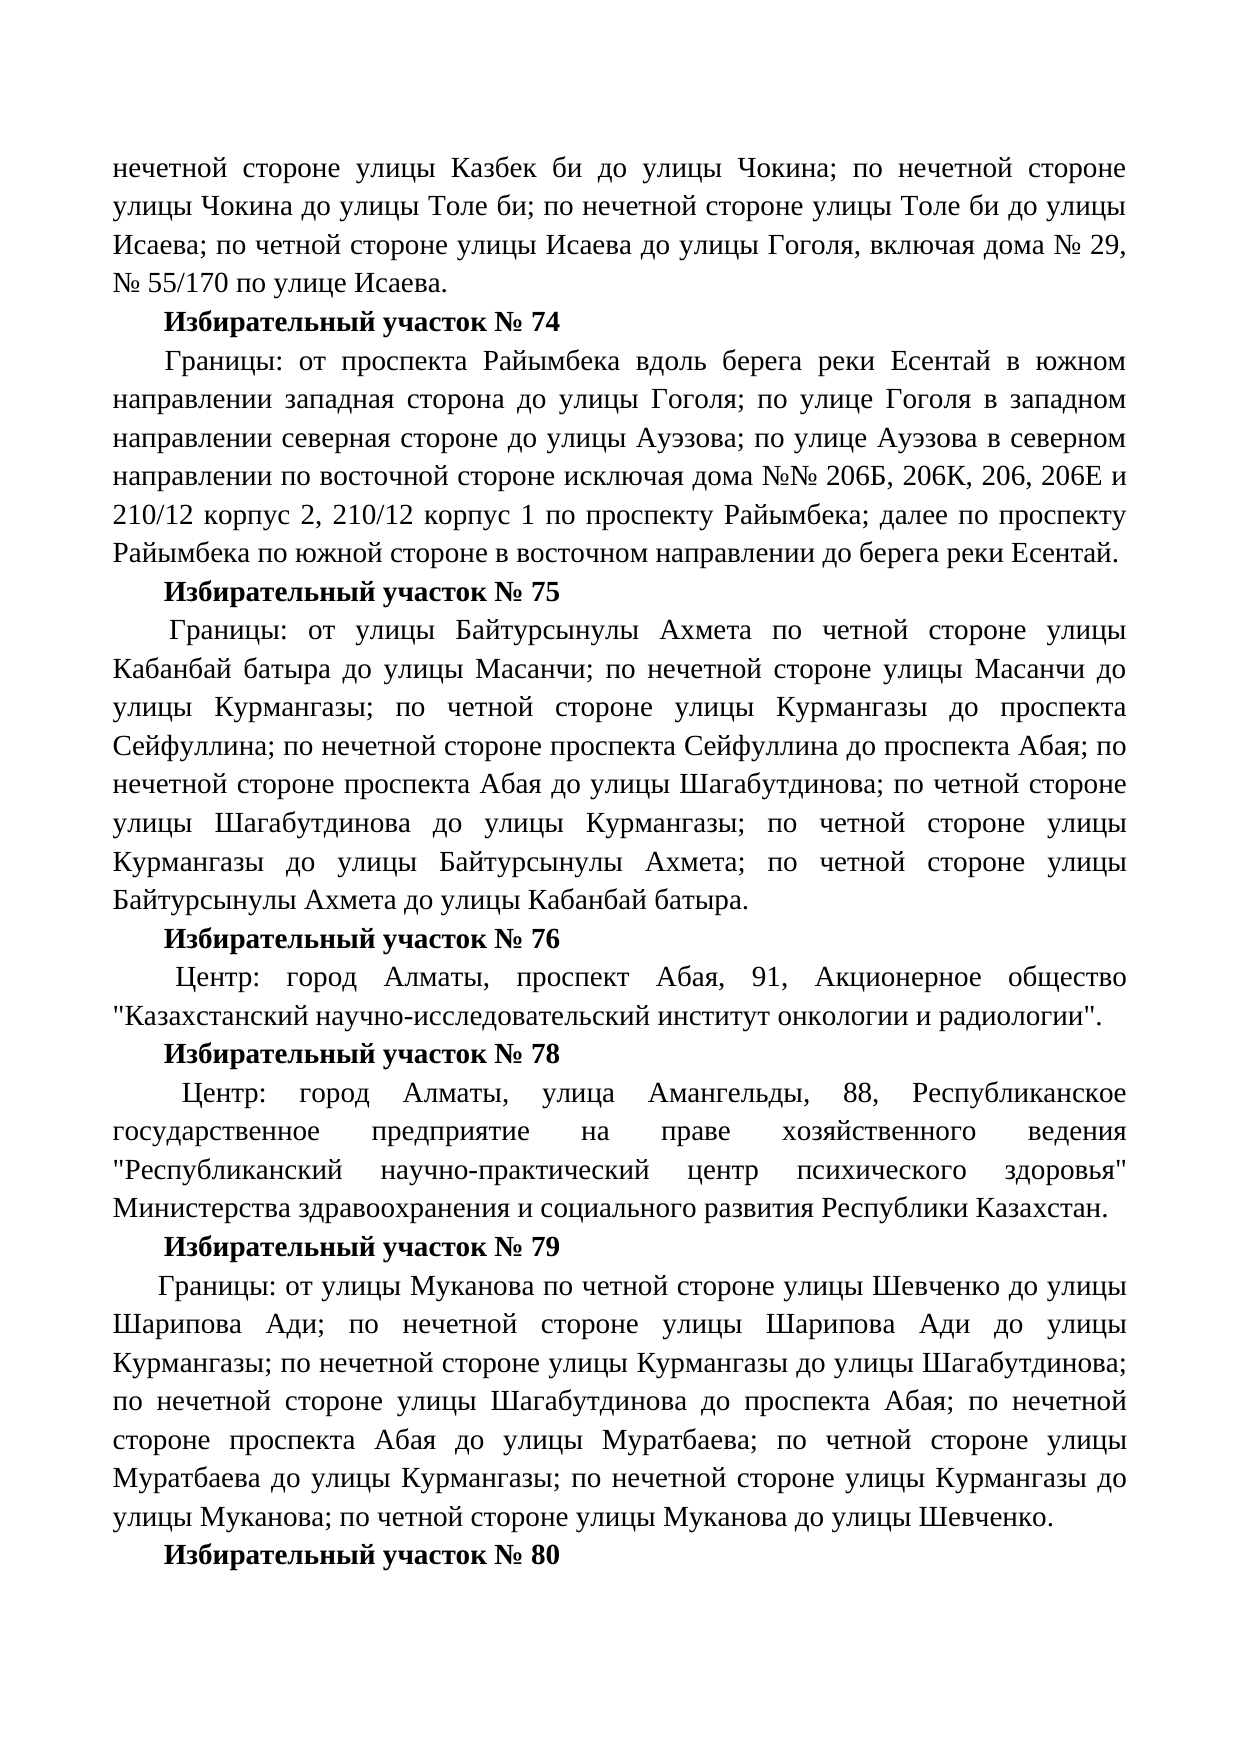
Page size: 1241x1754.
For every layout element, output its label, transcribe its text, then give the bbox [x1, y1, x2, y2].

text Центр: город Алматы, улица Амангельды, 88, Республиканское государственное предприятие на праве хозяйственного ведения "Республиканский научно-практический центр психического здоровья" Министерства здравоохранения и социального развития Республики Казахстан. [112, 1075, 1128, 1224]
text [112, 150, 1128, 299]
text Избирательный участок № 75 [112, 574, 1128, 607]
text Границы: от улицы Байтурсынулы Ахмета по четной стороне улицы Кабанбай батыра до улицы Масанчи; по нечетной стороне улицы Масанчи до улицы Курмангазы; по четной стороне улицы Курмангазы до проспекта Сейфуллина; по нечетной стороне проспекта Сейфуллина до проспекта Абая; по нечетной стороне проспекта Абая до улицы Шагабутдинова; по четной стороне улицы Шагабутдинова до улицы Курмангазы; по четной стороне улицы Курмангазы до улицы Байтурсынулы Ахмета; по четной стороне улицы Байтурсынулы Ахмета до улицы Кабанбай батыра. [112, 612, 1128, 916]
text Избирательный участок № 80 [112, 1537, 1128, 1571]
text Избирательный участок № 74 [112, 304, 1128, 338]
text Избирательный участок № 76 [112, 921, 1128, 954]
text Избирательный участок № 78 [112, 1036, 1128, 1070]
text Границы: от улицы Муканова по четной стороне улицы Шевченко до улицы Шарипова Ади; по нечетной стороне улицы Шарипова Ади до улицы Курмангазы; по нечетной стороне улицы Курмангазы до улицы Шагабутдинова; по нечетной стороне улицы Шагабутдинова до проспекта Абая; по нечетной стороне проспекта Абая до улицы Муратбаева; по четной стороне улицы Муратбаева до улицы Курмангазы; по нечетной стороне улицы Курмангазы до улицы Муканова; по четной стороне улицы Муканова до улицы Шевченко. [112, 1268, 1128, 1532]
text Избирательный участок № 79 [112, 1229, 1128, 1263]
text Границы: от проспекта Райымбека вдоль берега реки Есентай в южном направлении западная сторона до улицы Гоголя; по улице Гоголя в западном направлении северная стороне до улицы Ауэзова; по улице Ауэзова в северном направлении по восточной стороне исключая дома №№ 206Б, 206К, 206, 206Е и 210/12 корпус 2, 210/12 корпус 1 по проспекту Райымбека; далее по проспекту Райымбека по южной стороне в восточном направлении до берега реки Есентай. [112, 343, 1128, 569]
text Центр: город Алматы, проспект Абая, 91, Акционерное общество "Казахстанский научно-исследовательский институт онкологии и радиологии". [112, 959, 1128, 1031]
